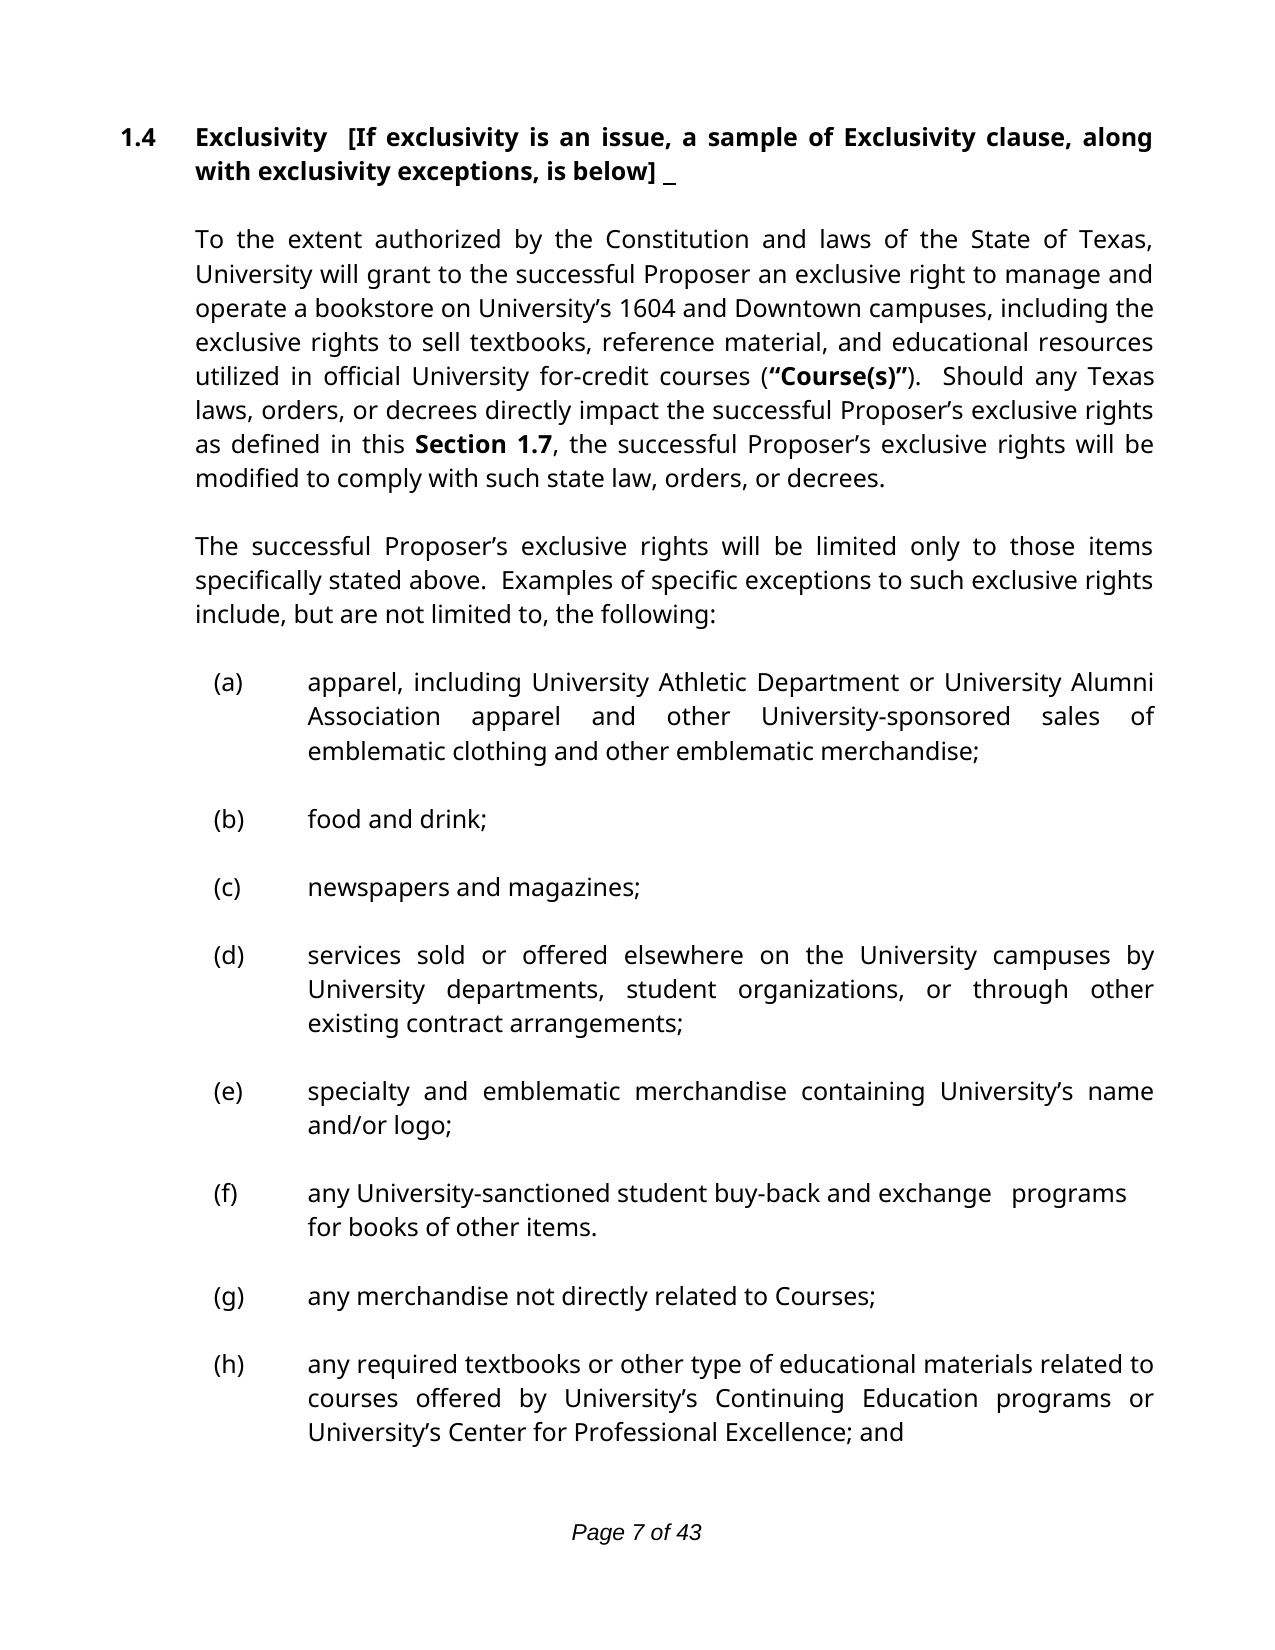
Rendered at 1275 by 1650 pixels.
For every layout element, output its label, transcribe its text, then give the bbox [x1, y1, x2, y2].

text (e) specialty and emblematic merchandise containing University’s name and/or logo; [214, 1074, 1155, 1142]
text To the extent authorized by the Constitution and laws of the State of , University will grant to the successful Proposer an exclusive right to manage and operate a bookstore on University’s 1604 and Downtown campuses, including the exclusive rights to sell textbooks, reference material, and educational resources utilized in official University for-credit courses (“Course(s)”). Should any laws, orders, or decrees directly impact the successful Proposer’s exclusive rights as defined in this Section 1.7, the successful Proposer’s exclusive rights will be modified to comply with such state law, orders, or decrees. [195, 222, 1155, 495]
text (d) services sold or offered elsewhere on the University campuses by University departments, student organizations, or through other existing contract arrangements; [214, 937, 1155, 1040]
text (c) newspapers and magazines; [214, 869, 1155, 903]
text (b) food and drink; [214, 801, 1155, 835]
text (a) apparel, including University Athletic Department or University Alumni Association apparel and other University-sponsored sales of emblematic clothing and other emblematic merchandise; [214, 665, 1155, 767]
subtitle 1.4 Exclusivity [If exclusivity is an issue, a sample of Exclusivity clause, along with exclusivity exceptions, is below] [120, 120, 1155, 188]
text The successful Proposer’s exclusive rights will be limited only to those items specifically stated above. Examples of specific exceptions to such exclusive rights include, but are not limited to, the following: [195, 529, 1155, 631]
text (f) any University-sanctioned student buy-back and exchange programs for books of other items. [214, 1176, 1155, 1244]
text (h) any required textbooks or other type of educational materials related to courses offered by University’s Continuing Education programs or University’s Center for Professional Excellence; and [214, 1346, 1155, 1448]
text (g) any merchandise not directly related to Courses; [214, 1278, 1155, 1312]
